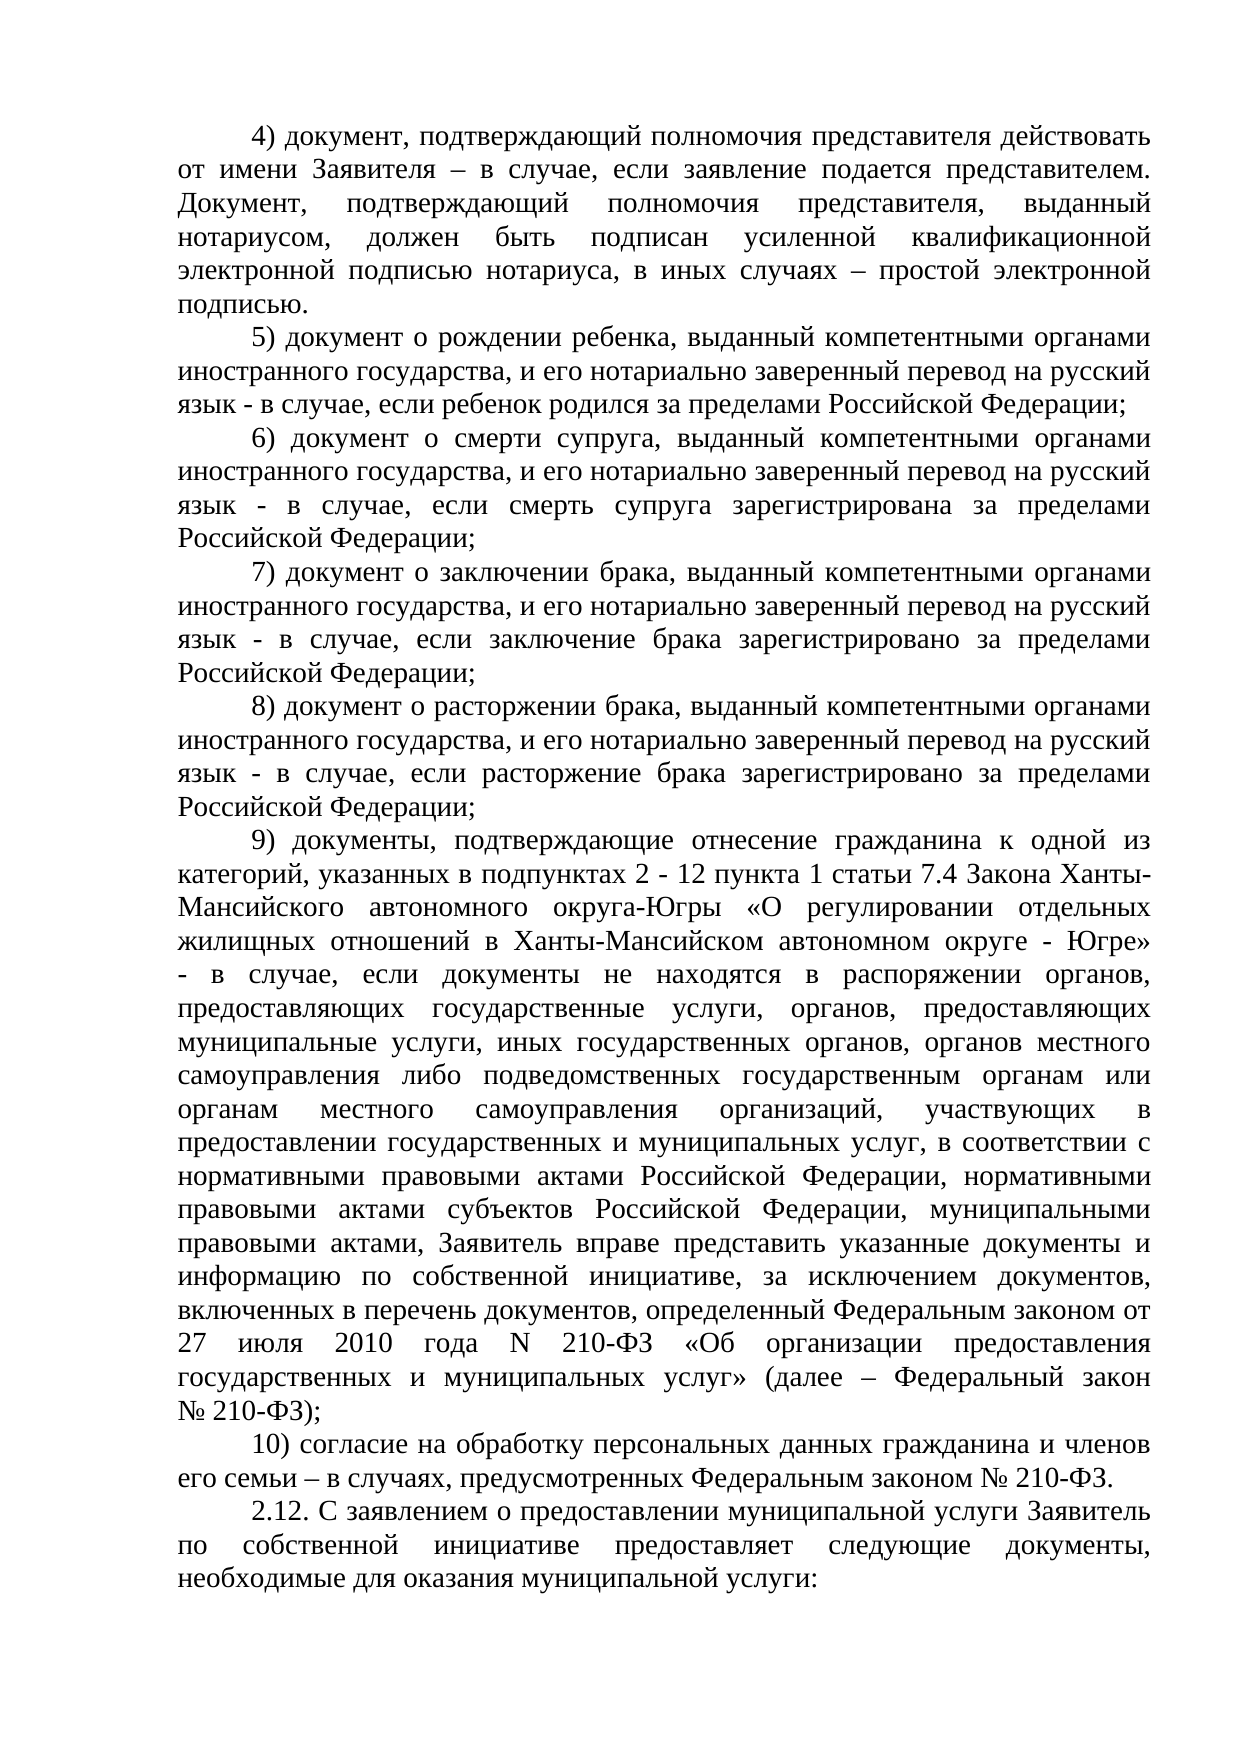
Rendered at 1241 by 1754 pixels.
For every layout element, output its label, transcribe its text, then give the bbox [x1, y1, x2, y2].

text 2.12. С заявлением о предоставлении муниципальной услуги Заявитель по собственной инициативе предоставляет следующие документы, необходимые для оказания муниципальной услуги: [177, 1493, 1152, 1594]
text 9) документы, подтверждающие отнесение гражданина к одной из категорий, указанных в подпунктах 2 - 12 пункта 1 статьи 7.4 Закона Ханты-Мансийского автономного округа-Югры «О регулировании отдельных жилищных отношений в Ханты-Мансийском автономном округе - Югре» - в случае, если документы не находятся в распоряжении органов, предоставляющих государственные услуги, органов, предоставляющих муниципальные услуги, иных государственных органов, органов местного самоуправления либо подведомственных государственным органам или органам местного самоуправления организаций, участвующих в предоставлении государственных и муниципальных услуг, в соответствии с нормативными правовыми актами Российской Федерации, нормативными правовыми актами субъектов Российской Федерации, муниципальными правовыми актами, Заявитель вправе представить указанные документы и информацию по собственной инициативе, за исключением документов, включенных в перечень документов, определенный Федеральным законом от 27 июля 2010 года N 210-ФЗ «Об организации предоставления государственных и муниципальных услуг» (далее – Федеральный закон № 210-ФЗ); [177, 822, 1152, 1426]
text 10) согласие на обработку персональных данных гражданина и членов его семьи – в случаях, предусмотренных Федеральным законом № 210-ФЗ. [177, 1426, 1152, 1493]
text 7) документ о заключении брака, выданный компетентными органами иностранного государства, и его нотариально заверенный перевод на русский язык - в случае, если заключение брака зарегистрировано за пределами Российской Федерации; [177, 554, 1152, 688]
text 6) документ о смерти супруга, выданный компетентными органами иностранного государства, и его нотариально заверенный перевод на русский язык - в случае, если смерть супруга зарегистрирована за пределами Российской Федерации; [177, 420, 1152, 554]
text 4) документ, подтверждающий полномочия представителя действовать от имени Заявителя – в случае, если заявление подается представителем. Документ, подтверждающий полномочия представителя, выданный нотариусом, должен быть подписан усиленной квалификационной электронной подписью нотариуса, в иных случаях – простой электронной подписью. [177, 118, 1152, 319]
text 5) документ о рождении ребенка, выданный компетентными органами иностранного государства, и его нотариально заверенный перевод на русский язык - в случае, если ребенок родился за пределами Российской Федерации; [177, 319, 1152, 420]
text 8) документ о расторжении брака, выданный компетентными органами иностранного государства, и его нотариально заверенный перевод на русский язык - в случае, если расторжение брака зарегистрировано за пределами Российской Федерации; [177, 688, 1152, 822]
